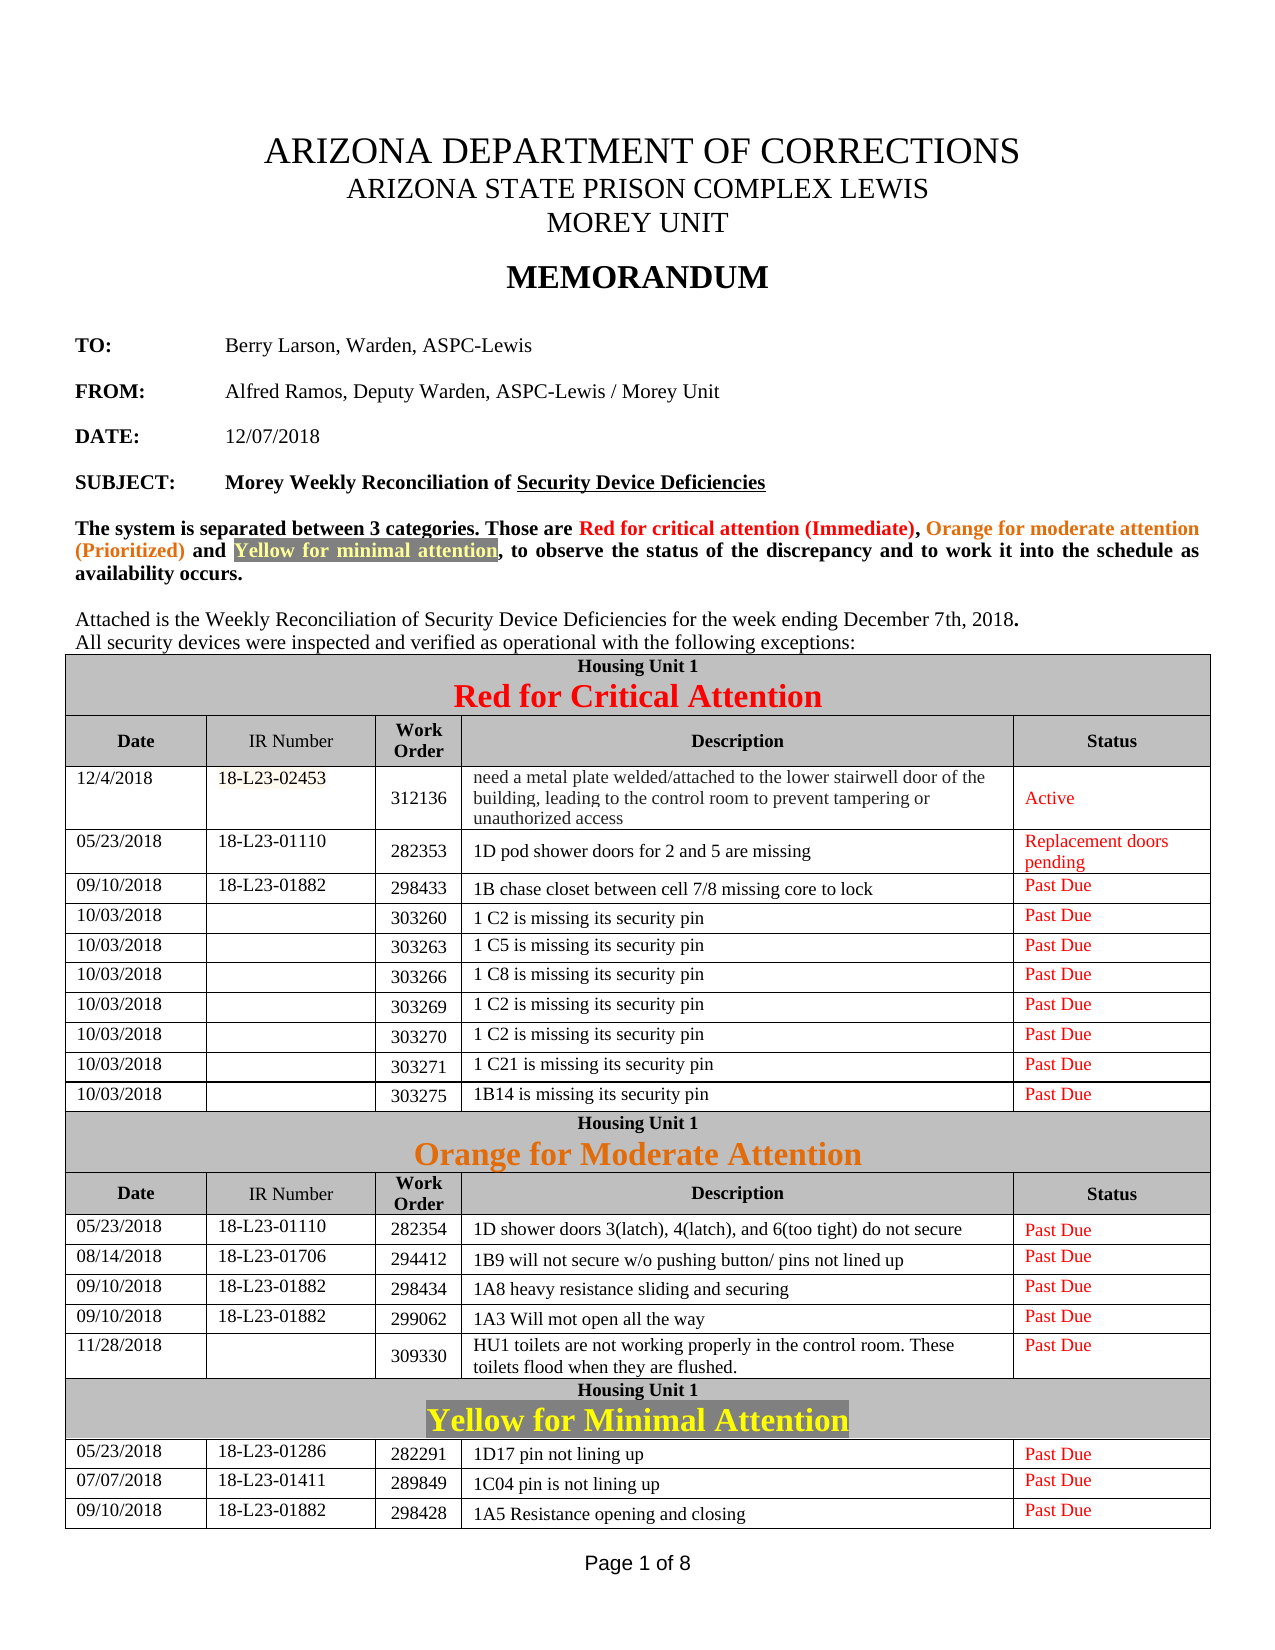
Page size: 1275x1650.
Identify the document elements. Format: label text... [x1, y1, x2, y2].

table_cell 303260 [376, 904, 461, 932]
table_cell Past Due [1014, 874, 1210, 903]
table_cell 18-L23-01286 [207, 1440, 375, 1468]
table_cell 282353 [376, 830, 461, 873]
table_cell Past Due [1014, 963, 1210, 992]
table_cell 1 C8 is missing its security pin [462, 963, 1013, 992]
table_cell 09/10/2018 [66, 1499, 206, 1528]
table_cell 1A3 Will mot open all the way [462, 1305, 1013, 1333]
table_cell 303275 [376, 1083, 461, 1111]
table_cell IR Number [207, 716, 375, 766]
table_cell 1 C2 is missing its security pin [462, 904, 1013, 932]
text FROM: Alfred Ramos, Deputy Warden, ASPC-Lewis / Morey Unit [75, 380, 1200, 403]
table_cell 1D pod shower doors for 2 and 5 are missing [462, 830, 1013, 873]
table_cell Description [462, 716, 1013, 766]
table_cell 08/14/2018 [66, 1245, 206, 1274]
table_cell 18-L23-01882 [207, 1305, 375, 1333]
table_cell 10/03/2018 [66, 1083, 206, 1111]
table_cell 1D shower doors 3(latch), 4(latch), and 6(too tight) do not secure [462, 1215, 1013, 1244]
table_cell 1B9 will not secure w/o pushing button/ pins not lined up [462, 1245, 1013, 1274]
table_cell [207, 963, 375, 992]
table_cell [207, 1053, 375, 1081]
table_cell 10/03/2018 [66, 1053, 206, 1081]
table_cell 07/07/2018 [66, 1469, 206, 1498]
table_cell [207, 1083, 375, 1111]
table_cell 303269 [376, 993, 461, 1022]
table_cell Past Due [1014, 1053, 1210, 1081]
table_cell Past Due [1014, 993, 1210, 1022]
table_cell 05/23/2018 [66, 1440, 206, 1468]
table_cell Work Order [376, 1173, 461, 1214]
text The system is separated between 3 categories. Those are Red for critical attention (Immediate), Orange for moderate attention (Prioritized) and Yellow for minimal attention, to observe the status of the discrepancy and to work it into the schedule as availability occurs. [75, 517, 1200, 585]
text Attached is the Weekly Reconciliation of Security Device Deficiencies for the week ending December 7th, 2018. [75, 608, 1200, 631]
table_cell 1A8 heavy resistance sliding and securing [462, 1275, 1013, 1303]
table_cell 294412 [376, 1245, 461, 1274]
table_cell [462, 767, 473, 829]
text All security devices were inspected and verified as operational with the following exceptions: [75, 631, 1200, 654]
table_cell Work Order [376, 716, 461, 766]
table_cell Past Due [1014, 934, 1210, 962]
table_cell [207, 993, 375, 1022]
text MOREY UNIT [75, 205, 1200, 238]
table_cell HU1 toilets are not working properly in the control room. These toilets flood when they are flushed. [462, 1334, 1013, 1377]
table_cell 282291 [376, 1440, 461, 1468]
table_cell 1B14 is missing its security pin [462, 1083, 1013, 1111]
table_cell Past Due [1014, 1275, 1210, 1303]
table_cell IR Number [207, 1173, 375, 1214]
table_cell 298433 [376, 874, 461, 903]
table_cell Active [1014, 767, 1210, 829]
table_cell Past Due [1014, 904, 1210, 932]
table_cell Housing Unit 1 Yellow for Minimal Attention [66, 1379, 1210, 1438]
table_cell 18-L23-01411 [207, 1469, 375, 1498]
table_cell [207, 1334, 375, 1377]
table_cell Past Due [1014, 1023, 1210, 1052]
table_cell Description [462, 1173, 1013, 1214]
table_cell need a metal plate welded/attached to the lower stairwell door of the building, leading to the control room to prevent tampering or unauthorized access [623, 767, 1013, 829]
table_cell 289849 [376, 1469, 461, 1498]
table_cell 282354 [376, 1215, 461, 1244]
table_cell 1A5 Resistance opening and closing [462, 1499, 1013, 1528]
table_cell 18-L23-01706 [207, 1245, 375, 1274]
table_cell Past Due [1014, 1440, 1210, 1468]
table_cell 1 C21 is missing its security pin [462, 1053, 1013, 1081]
table_cell Past Due [1014, 1245, 1210, 1274]
table_cell 10/03/2018 [66, 963, 206, 992]
table_cell 1 C2 is missing its security pin [462, 1023, 1013, 1052]
text ARIZONA DEPARTMENT OF CORRECTIONS [75, 56, 1200, 171]
text SUBJECT: Morey Weekly Reconciliation of Security Device Deficiencies [75, 471, 1200, 494]
table_cell 18-L23-01882 [207, 1275, 375, 1303]
table_cell Status [1014, 1173, 1210, 1214]
table_cell 10/03/2018 [66, 934, 206, 962]
table_cell 05/23/2018 [66, 1215, 206, 1244]
table_cell Replacement doors pending [1014, 830, 1210, 873]
table_cell 05/23/2018 [66, 830, 206, 873]
table_cell 11/28/2018 [66, 1334, 206, 1377]
table_header Housing Unit 1 Red for Critical Attention [66, 655, 1210, 715]
table_cell 303266 [376, 963, 461, 992]
table_cell Past Due [1014, 1499, 1210, 1528]
table_cell 298428 [376, 1499, 461, 1528]
table_cell Housing Unit 1 Orange for Moderate Attention [66, 1112, 1210, 1172]
table_cell 18-L23-02453 [207, 767, 375, 829]
table_cell 09/10/2018 [66, 1305, 206, 1333]
table_cell 18-L23-01882 [207, 874, 375, 903]
table_cell 312136 [376, 767, 461, 829]
table_cell 309330 [376, 1334, 461, 1377]
table_cell Past Due [1014, 1334, 1210, 1377]
table_cell Date [66, 716, 206, 766]
text MEMORANDUM [75, 257, 1200, 296]
table_cell 303271 [376, 1053, 461, 1081]
table_cell 18-L23-01882 [207, 1499, 375, 1528]
table_cell 1B chase closet between cell 7/8 missing core to lock [462, 874, 1013, 903]
table_cell Date [66, 1173, 206, 1214]
table_cell Past Due [1014, 1083, 1210, 1111]
table_cell Status [1014, 716, 1210, 766]
table_cell 298434 [376, 1275, 461, 1303]
table_cell [207, 1023, 375, 1052]
table_cell 303263 [376, 934, 461, 962]
table_cell 1 C2 is missing its security pin [462, 993, 1013, 1022]
text ARIZONA STATE PRISON COMPLEX LEWIS [75, 171, 1200, 205]
table_cell 1C04 pin is not lining up [462, 1469, 1013, 1498]
table_cell [207, 934, 375, 962]
table_cell 18-L23-01110 [207, 830, 375, 873]
table_cell Past Due [1014, 1215, 1210, 1244]
table_cell 299062 [376, 1305, 461, 1333]
table_cell 09/10/2018 [66, 1275, 206, 1303]
table_cell 10/03/2018 [66, 904, 206, 932]
table_cell 1D17 pin not lining up [462, 1440, 1013, 1468]
table_cell Past Due [1014, 1469, 1210, 1498]
table_cell 303270 [376, 1023, 461, 1052]
table_cell 1 C5 is missing its security pin [462, 934, 1013, 962]
text TO: Berry Larson, Warden, ASPC-Lewis [75, 334, 1200, 357]
table_cell 12/4/2018 [66, 767, 206, 829]
table_cell 10/03/2018 [66, 1023, 206, 1052]
table_cell 18-L23-01110 [207, 1215, 375, 1244]
table_cell 09/10/2018 [66, 874, 206, 903]
table_cell 10/03/2018 [66, 993, 206, 1022]
text DATE: 12/07/2018 [75, 425, 1200, 448]
table_cell Past Due [1014, 1305, 1210, 1333]
table_cell [207, 904, 375, 932]
